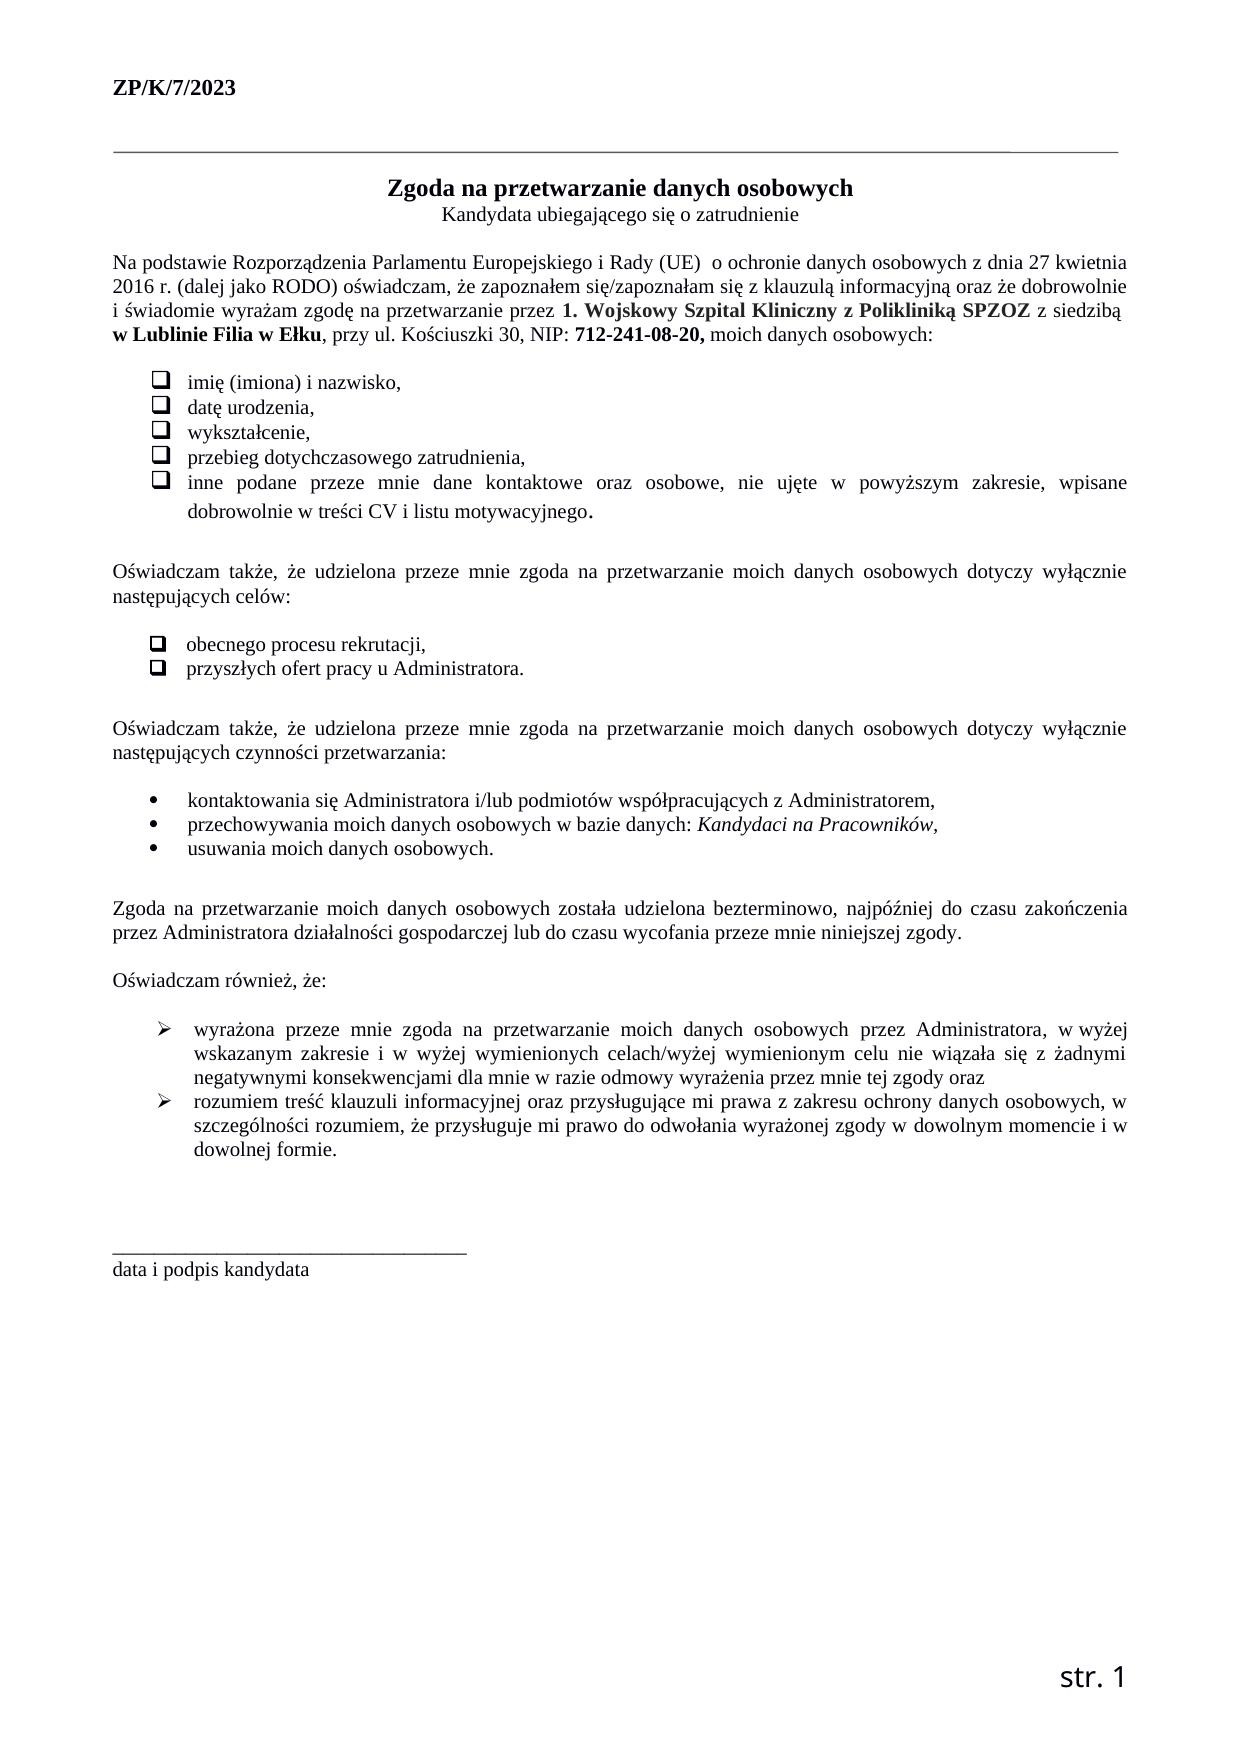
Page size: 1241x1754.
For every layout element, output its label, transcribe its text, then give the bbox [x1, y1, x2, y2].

list datę urodzenia, [150, 395, 1128, 420]
text Oświadczam także, że udzielona przeze mnie zgoda na przetwarzanie moich danych osobowych dotyczy wyłącznie następujących czynności przetwarzania: [112, 716, 1128, 764]
text Zgoda na przetwarzanie moich danych osobowych została udzielona bezterminowo, najpóźniej do czasu zakończenia przez Administratora działalności gospodarczej lub do czasu wycofania przeze mnie niniejszej zgody. [112, 896, 1128, 944]
list inne podane przeze mnie dane kontaktowe oraz osobowe, nie ujęte w powyższym zakresie, wpisane dobrowolnie w treści CV i listu motywacyjnego. [150, 470, 1128, 523]
list imię (imiona) i nazwisko, [150, 370, 1128, 395]
list obecnego procesu rekrutacji, [148, 632, 1128, 656]
list usuwania moich danych osobowych. [150, 836, 1128, 860]
text Oświadczam również, że: [112, 968, 1128, 992]
text Kandydata ubiegającego się o zatrudnienie [112, 202, 1128, 226]
list przebieg dotychczasowego zatrudnienia, [150, 445, 1128, 470]
list wykształcenie, [150, 420, 1128, 445]
text __________________________________ [112, 1233, 1128, 1257]
list rozumiem treść klauzuli informacyjnej oraz przysługujące mi prawa z zakresu ochrony danych osobowych, w szczególności rozumiem, że przysługuje mi prawo do odwołania wyrażonej zgody w dowolnym momencie i w dowolnej formie. [156, 1089, 1128, 1161]
text Zgoda na przetwarzanie danych osobowych [112, 173, 1128, 202]
list przechowywania moich danych osobowych w bazie danych: Kandydaci na Pracowników, [150, 812, 1128, 836]
list przyszłych ofert pracy u Administratora. [148, 656, 1128, 680]
text Na podstawie Rozporządzenia Parlamentu Europejskiego i Rady (UE) o ochronie danych osobowych z dnia 27 kwietnia 2016 r. (dalej jako RODO) oświadczam, że zapoznałem się/zapoznałam się z klauzulą informacyjną oraz że dobrowolnie i świadomie wyrażam zgodę na przetwarzanie przez 1. Wojskowy Szpital Kliniczny z Polikliniką SPZOZ z siedzibą w Lublinie Filia w Ełku, przy ul. Kościuszki 30, NIP: 712-241-08-20, moich danych osobowych: [112, 250, 1128, 346]
text data i podpis kandydata [112, 1257, 1128, 1281]
text Oświadczam także, że udzielona przeze mnie zgoda na przetwarzanie moich danych osobowych dotyczy wyłącznie następujących celów: [112, 559, 1128, 608]
list wyrażona przeze mnie zgoda na przetwarzanie moich danych osobowych przez Administratora, w wyżej wskazanym zakresie i w wyżej wymienionych celach/wyżej wymienionym celu nie wiązała się z żadnymi negatywnymi konsekwencjami dla mnie w razie odmowy wyrażenia przez mnie tej zgody oraz [156, 1017, 1128, 1089]
list kontaktowania się Administratora i/lub podmiotów współpracujących z Administratorem, [150, 788, 1128, 812]
